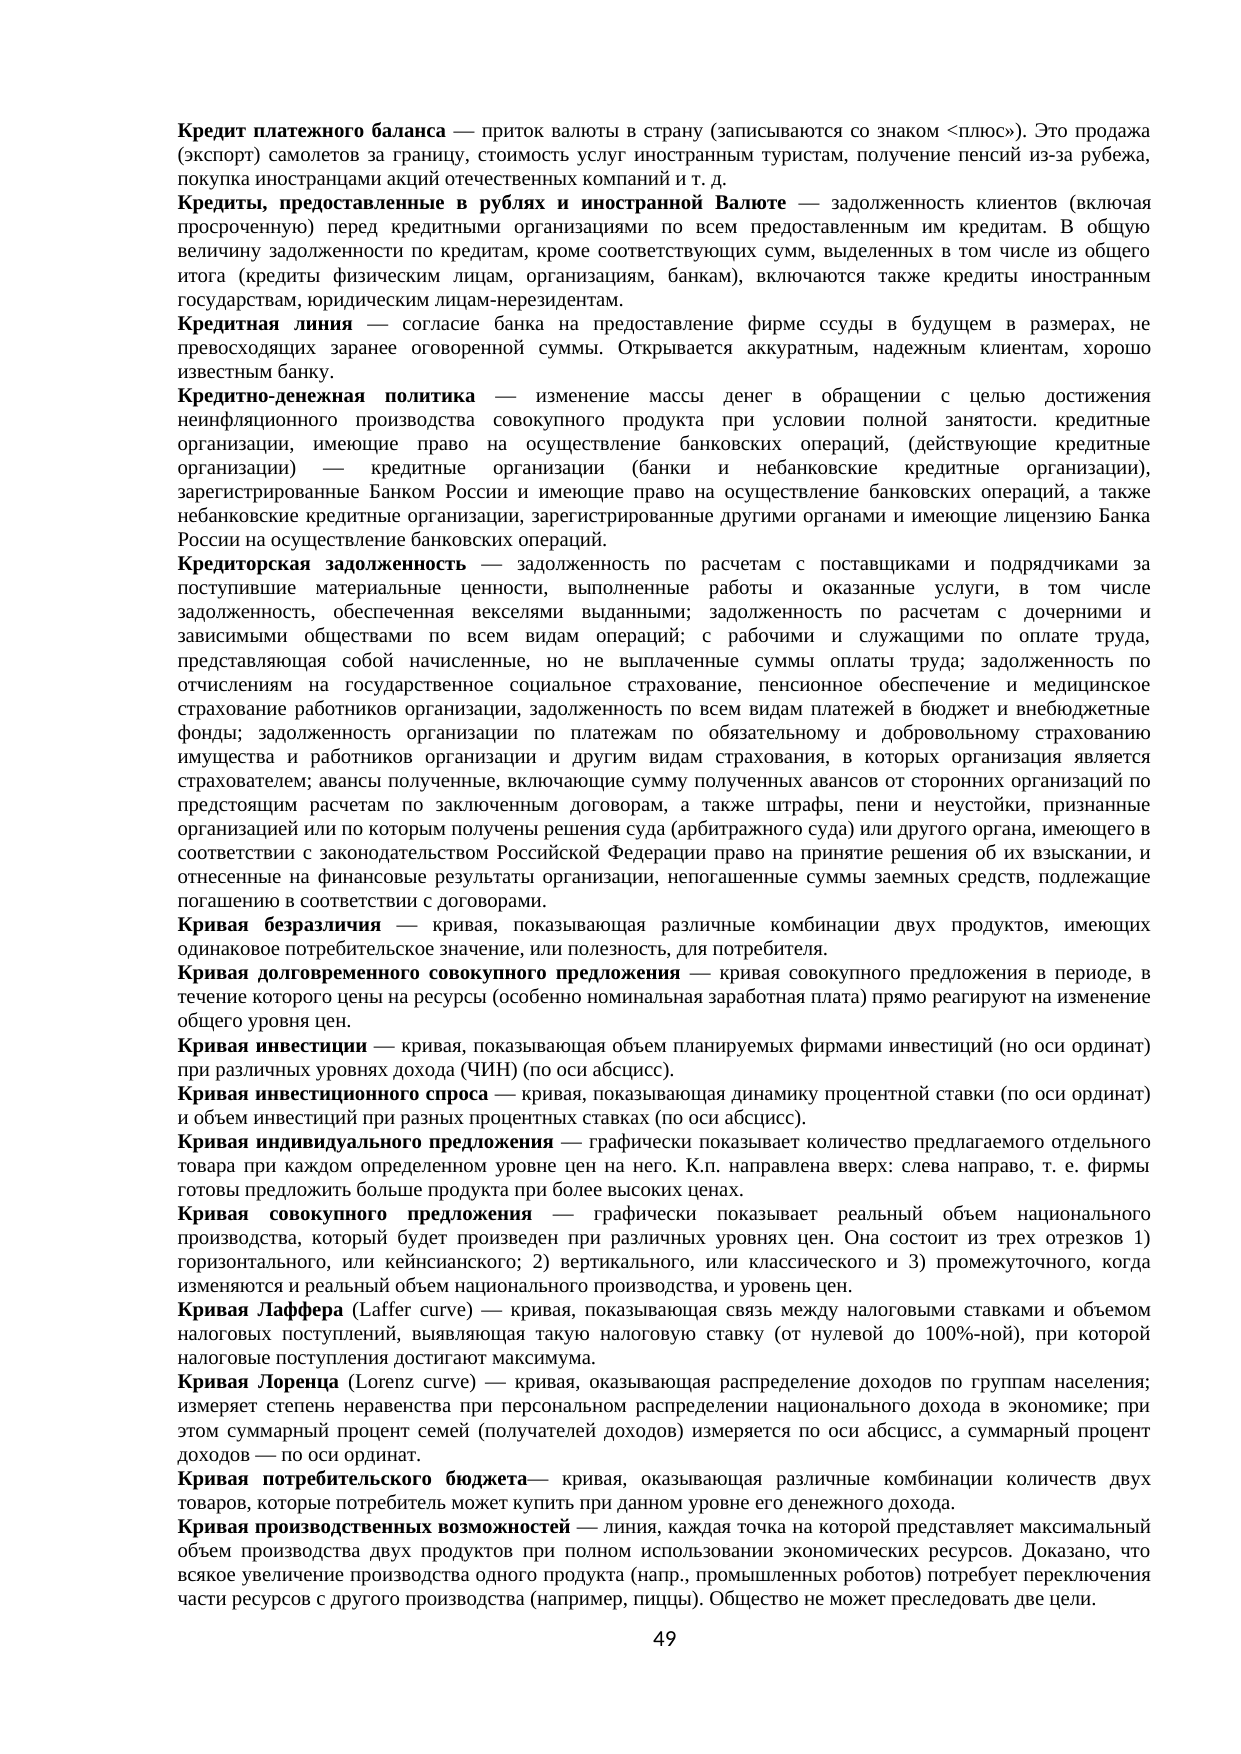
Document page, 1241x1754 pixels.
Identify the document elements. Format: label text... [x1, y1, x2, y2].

text Кривая Лоренца (Lorenz curve) — кривая, оказывающая распределение доходов по группам населения; измеряет степень неравенства при персональном распределении национального дохода в экономике; при этом суммарный процент семей (получателей доходов) измеряется по оси абсцисс, а суммарный процент доходов — по оси ординат. [177, 1369, 1152, 1466]
text Кривая совокупного предложения — графически показывает реальный объем национального производства, который будет произведен при различных уровнях цен. Она состоит из трех отрезков 1) горизонтального, или кейнсианского; 2) вертикального, или классического и 3) промежуточного, когда изменяются и реальный объем национального производства, и уровень цен. [177, 1201, 1152, 1297]
text Кредит платежного баланса — приток валюты в страну (записываются со знаком <плюс»). Это продажа (экспорт) самолетов за границу, стоимость услуг иностранным туристам, получение пенсий из-за рубежа, покупка иностранцами акций отечественных компаний и т. д. [177, 118, 1152, 190]
text Кредиты, предоставленные в рублях и иностранной Валюте — задолженность клиентов (включая просроченную) перед кредитными организациями по всем предоставленным им кредитам. В общую величину задолженности по кредитам, кроме соответствующих сумм, выделенных в том числе из общего итога (кредиты физическим лицам, организациям, банкам), включаются также кредиты иностранным государствам, юридическим лицам-нерезидентам. [177, 190, 1152, 311]
text Кривая Лаффера (Laffer curve) — кривая, показывающая связь между налоговыми ставками и объемом налоговых поступлений, выявляющая такую налоговую ставку (от нулевой до 100%-ной), при которой налоговые поступления достигают максимума. [177, 1297, 1152, 1369]
text Кредитно-денежная политика — изменение массы денег в обращении с целью достижения неинфляционного производства совокупного продукта при условии полной занятости. кредитные организации, имеющие право на осуществление банковских операций, (действующие кредитные организации) — кредитные организации (банки и небанковские кредитные организации), зарегистрированные Банком России и имеющие право на осуществление банковских операций, а также небанковские кредитные организации, зарегистрированные другими органами и имеющие лицензию Банка России на осуществление банковских операций. [177, 383, 1152, 551]
text Кривая потребительского бюджета— кривая, оказывающая различные комбинации количеств двух товаров, которые потребитель может купить при данном уровне его денежного дохода. [177, 1466, 1152, 1514]
text Кривая инвестиции — кривая, показывающая объем планируемых фирмами инвестиций (но оси ординат) при различных уровнях дохода (ЧИН) (по оси абсцисс). [177, 1032, 1152, 1081]
text Кривая инвестиционного спроса — кривая, показывающая динамику процентной ставки (по оси ординат) и объем инвестиций при разных процентных ставках (по оси абсцисс). [177, 1081, 1152, 1129]
text Кредиторская задолженность — задолженность по расчетам с поставщиками и подрядчиками за поступившие материальные ценности, выполненные работы и оказанные услуги, в том числе задолженность, обеспеченная векселями выданными; задолженность по расчетам с дочерними и зависимыми обществами по всем видам операций; с рабочими и служащими по оплате труда, представляющая собой начисленные, но не выплаченные суммы оплаты труда; задолженность по отчислениям на государственное социальное страхование, пенсионное обеспечение и медицинское страхование работников организации, задолженность по всем видам платежей в бюджет и внебюджетные фонды; задолженность организации по платежам по обязательному и добровольному страхованию имущества и работников организации и другим видам страхования, в которых организация является страхователем; авансы полученные, включающие сумму полученных авансов от сторонних организаций по предстоящим расчетам по заключенным договорам, а также штрафы, пени и неустойки, признанные организацией или по которым получены решения суда (арбитражного суда) или другого органа, имеющего в соответствии с законодательством Российской Федерации право на принятие решения об их взыскании, и отнесенные на финансовые результаты организации, непогашенные суммы заемных средств, подлежащие погашению в соответствии с договорами. [177, 551, 1152, 912]
text Кредитная линия — согласие банка на предоставление фирме ссуды в будущем в размерах, не превосходящих заранее оговоренной суммы. Открывается аккуратным, надежным клиентам, хорошо известным банку. [177, 311, 1152, 383]
text Кривая производственных возможностей — линия, каждая точка на которой представляет максимальный объем производства двух продуктов при полном использовании экономических ресурсов. Доказано, что всякое увеличение производства одного продукта (напр., промышленных роботов) потребует переключения части ресурсов с другого производства (например, пиццы). Общество не может преследовать две цели. [177, 1514, 1152, 1610]
text Кривая безразличия — кривая, показывающая различные комбинации двух продуктов, имеющих одинаковое потребительское значение, или полезность, для потребителя. [177, 912, 1152, 960]
text Кривая долговременного совокупного предложения — кривая совокупного предложения в периоде, в течение которого цены на ресурсы (особенно номинальная заработная плата) прямо реагируют на изменение общего уровня цен. [177, 960, 1152, 1032]
text Кривая индивидуального предложения — графически показывает количество предлагаемого отдельного товара при каждом определенном уровне цен на него. К.п. направлена вверх: слева направо, т. е. фирмы готовы предложить больше продукта при более высоких ценах. [177, 1129, 1152, 1201]
